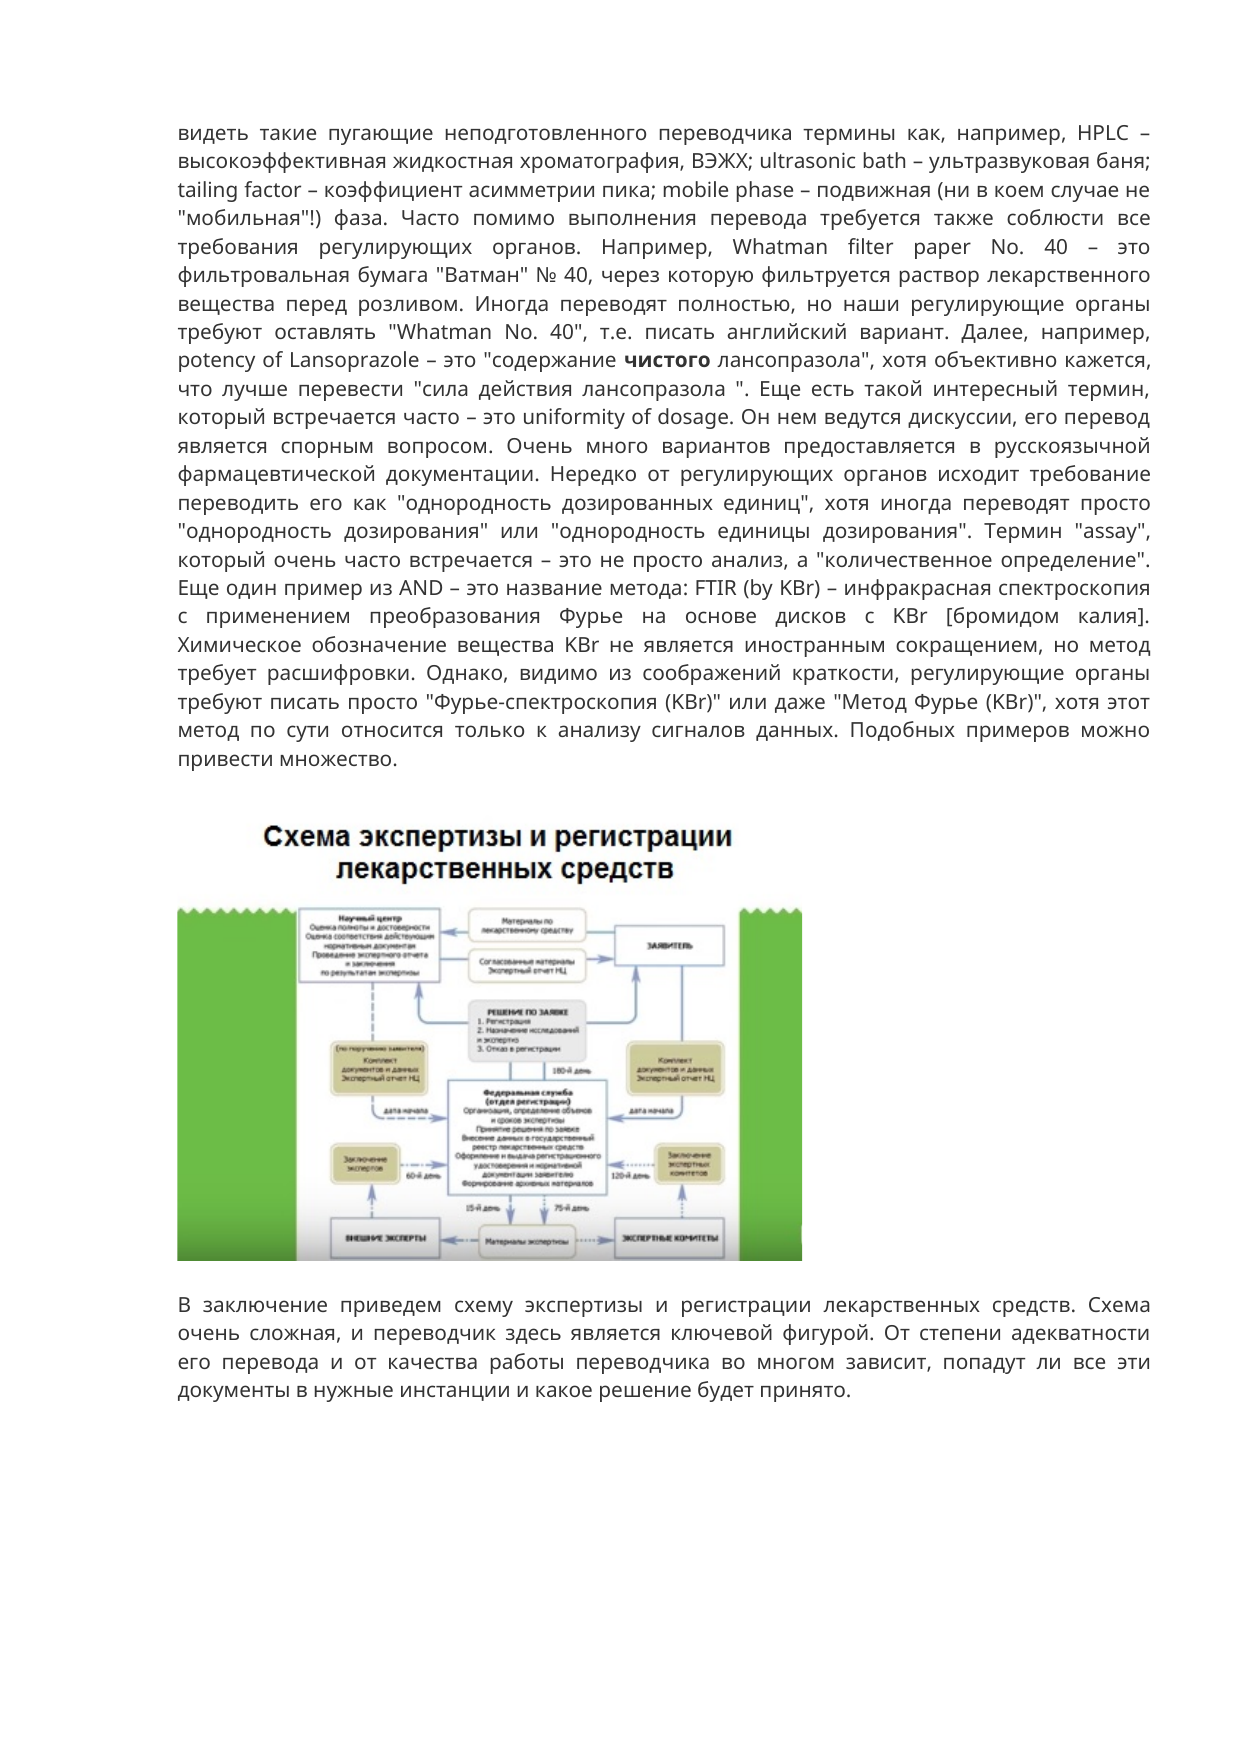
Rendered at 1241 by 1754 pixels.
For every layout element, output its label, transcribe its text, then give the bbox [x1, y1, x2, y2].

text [177, 118, 1152, 772]
text В заключение приведем схему экспертизы и регистрации лекарственных средств. Схема очень сложная, и переводчик здесь является ключевой фигурой. От степени адекватности его перевода и от качества работы переводчика во многом зависит, попадут ли все эти документы в нужные инстанции и какое решение будет принято. [177, 1290, 1152, 1404]
picture [177, 801, 803, 1261]
